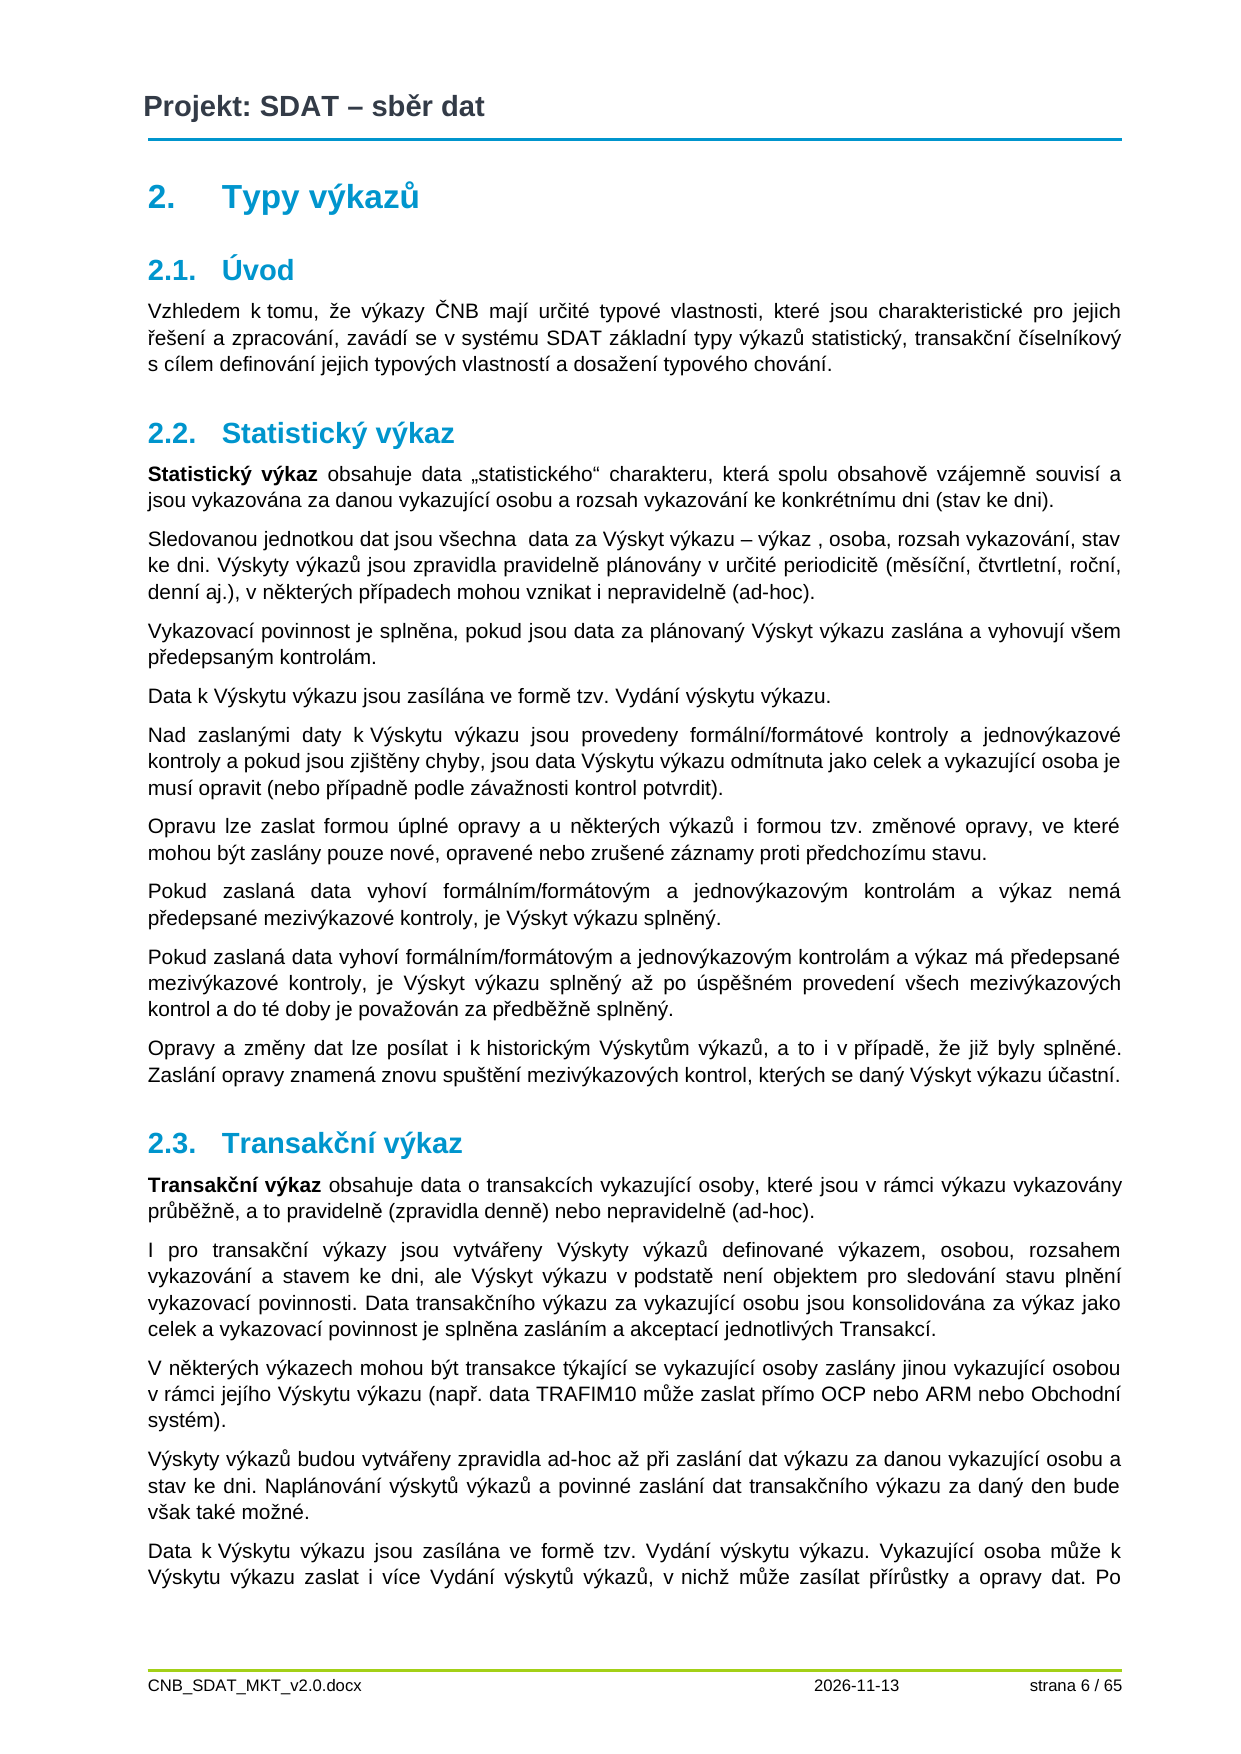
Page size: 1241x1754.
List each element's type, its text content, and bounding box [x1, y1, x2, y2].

text Nad zaslanými daty k Výskytu výkazu jsou provedeny formální/formátové kontroly a jednovýkazové kontroly a pokud jsou zjištěny chyby, jsou data Výskytu výkazu odmítnuta jako celek a vykazující osoba je musí opravit (nebo případně podle závažnosti kontrol potvrdit). [148, 723, 1122, 799]
text Výskyty výkazů budou vytvářeny zpravidla ad-hoc až při zaslání dat výkazu za danou vykazující osobu a stav ke dni. Naplánování výskytů výkazů a povinné zaslání dat transakčního výkazu za daný den bude však také možné. [148, 1447, 1122, 1524]
subtitle Typy výkazů [148, 177, 1122, 216]
text Opravu lze zaslat formou úplné opravy a u některých výkazů i formou tzv. změnové opravy, ve které mohou být zaslány pouze nové, opravené nebo zrušené záznamy proti předchozímu stavu. [148, 814, 1122, 864]
text Vykazovací povinnost je splněna, pokud jsou data za plánovaný Výskyt výkazu zaslána a vyhovují všem předepsaným kontrolám. [148, 618, 1122, 669]
text V některých výkazech mohou být transakce týkající se vykazující osoby zaslány jinou vykazující osobou v rámci jejího Výskytu výkazu (např. data TRAFIM10 může zaslat přímo OCP nebo ARM nebo Obchodní systém). [148, 1356, 1122, 1432]
text Vzhledem k tomu, že výkazy ČNB mají určité typové vlastnosti, které jsou charakteristické pro jejich řešení a zpracování, zavádí se v systému SDAT základní typy výkazů statistický, transakční číselníkový s cílem definování jejich typových vlastností a dosažení typového chování. [148, 299, 1122, 376]
text Transakční výkaz obsahuje data o transakcích vykazující osoby, které jsou v rámci výkazu vykazovány průběžně, a to pravidelně (zpravidla denně) nebo nepravidelně (ad-hoc). [148, 1172, 1122, 1223]
subtitle Transakční výkaz [148, 1126, 1122, 1160]
subtitle Statistický výkaz [148, 416, 1122, 449]
subtitle Úvod [148, 253, 1122, 287]
text Data k Výskytu výkazu jsou zasílána ve formě tzv. Vydání výskytu výkazu. [148, 684, 1122, 708]
text Opravy a změny dat lze posílat i k historickým Výskytům výkazů, a to i v případě, že již byly splněné. Zaslání opravy znamená znovu spuštění mezivýkazových kontrol, kterých se daný Výskyt výkazu účastní. [148, 1036, 1122, 1086]
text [148, 1539, 1122, 1589]
text I pro transakční výkazy jsou vytvářeny Výskyty výkazů definované výkazem, osobou, rozsahem vykazování a stavem ke dni, ale Výskyt výkazu v podstatě není objektem pro sledování stavu plnění vykazovací povinnosti. Data transakčního výkazu za vykazující osobu jsou konsolidována za výkaz jako celek a vykazovací povinnost je splněna zasláním a akceptací jednotlivých Transakcí. [148, 1238, 1122, 1341]
text Pokud zaslaná data vyhoví formálním/formátovým a jednovýkazovým kontrolám a výkaz nemá předepsané mezivýkazové kontroly, je Výskyt výkazu splněný. [148, 879, 1122, 930]
text Statistický výkaz obsahuje data „statistického“ charakteru, která spolu obsahově vzájemně souvisí a jsou vykazována za danou vykazující osobu a rozsah vykazování ke konkrétnímu dni (stav ke dni). [148, 462, 1122, 512]
text Pokud zaslaná data vyhoví formálním/formátovým a jednovýkazovým kontrolám a výkaz má předepsané mezivýkazové kontroly, je Výskyt výkazu splněný až po úspěšném provedení všech mezivýkazových kontrol a do té doby je považován za předběžně splněný. [148, 944, 1122, 1021]
text Sledovanou jednotkou dat jsou všechna data za Výskyt výkazu – výkaz , osoba, rozsah vykazování, stav ke dni. Výskyty výkazů jsou zpravidla pravidelně plánovány v určité periodicitě (měsíční, čtvrtletní, roční, denní aj.), v některých případech mohou vznikat i nepravidelně (ad-hoc). [148, 527, 1122, 604]
